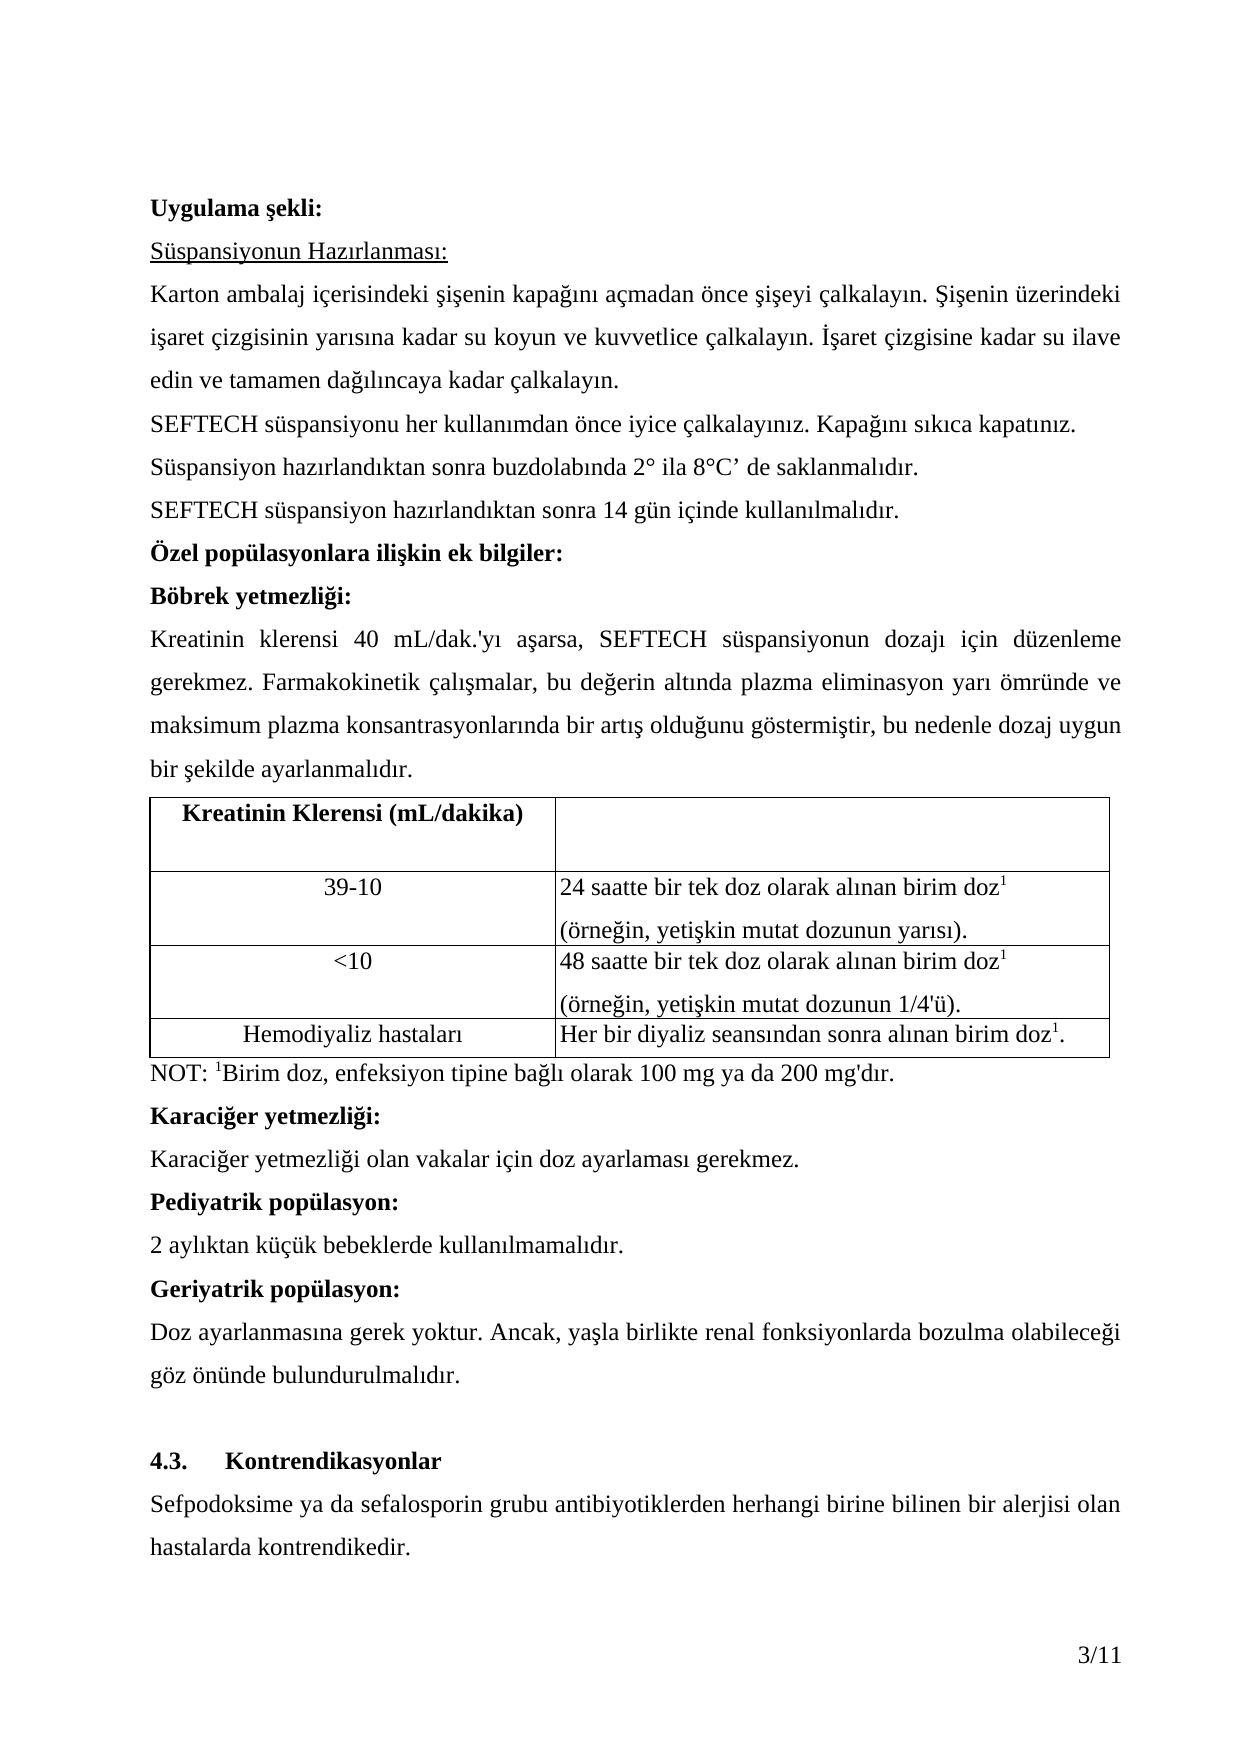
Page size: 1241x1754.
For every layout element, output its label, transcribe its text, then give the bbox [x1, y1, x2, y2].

text Karton ambalaj içerisindeki şişenin kapağını açmadan önce şişeyi çalkalayın. Şişenin üzerindeki işaret çizgisinin yarısına kadar su koyun ve kuvvetlice çalkalayın. İşaret çizgisine kadar su ilave edin ve tamamen dağılıncaya kadar çalkalayın. [150, 279, 1122, 394]
text Karaciğer yetmezliği: [150, 1101, 1122, 1130]
table_cell 48 saatte bir tek doz olarak alınan birim doz1 (örneğin, yetişkin mutat dozunun 1/4'ü). [556, 946, 1109, 1018]
text Doz ayarlanmasına gerek yoktur. Ancak, yaşla birlikte renal fonksiyonlarda bozulma olabileceği göz önünde bulundurulmalıdır. [150, 1317, 1122, 1389]
text SEFTECH süspansiyon hazırlandıktan sonra 14 gün içinde kullanılmalıdır. [150, 495, 1122, 524]
text Karaciğer yetmezliği olan vakalar için doz ayarlaması gerekmez. [150, 1144, 1122, 1173]
text Böbrek yetmezliği: [150, 581, 1122, 610]
text Sefpodoksime ya da sefalosporin grubu antibiyotiklerden herhangi birine bilinen bir alerjisi olan hastalarda kontrendikedir. [150, 1489, 1122, 1561]
text Uygulama şekli: [150, 193, 1122, 222]
text Pediyatrik popülasyon: [150, 1187, 1122, 1216]
table_cell 24 saatte bir tek doz olarak alınan birim doz1 (örneğin, yetişkin mutat dozunun yarısı). [556, 872, 1109, 945]
text 2 aylıktan küçük bebeklerde kullanılmamalıdır. [150, 1231, 1122, 1259]
text Özel popülasyonlara ilişkin ek bilgiler: [150, 538, 1122, 567]
text NOT: 1Birim doz, enfeksiyon tipine bağlı olarak 100 mg ya da 200 mg'dır. [150, 1058, 1122, 1087]
text Süspansiyon hazırlandıktan sonra buzdolabında 2° ila 8°C’ de saklanmalıdır. [150, 452, 1122, 481]
table_header Kreatinin Klerensi (mL/dakika) [151, 798, 555, 871]
text Süspansiyonun Hazırlanması: [150, 236, 1122, 265]
text Kreatinin klerensi 40 mL/dak.'yı aşarsa, SEFTECH süspansiyonun dozajı için düzenleme gerekmez. Farmakokinetik çalışmalar, bu değerin altında plazma eliminasyon yarı ömründe ve maksimum plazma konsantrasyonlarında bir artış olduğunu göstermiştir, bu nedenle dozaj uygun bir şekilde ayarlanmalıdır. [150, 624, 1122, 782]
table_cell Her bir diyaliz seansından sonra alınan birim doz1. [556, 1019, 1109, 1057]
table_cell 39-10 [151, 872, 555, 945]
table_header [556, 798, 1109, 871]
table_cell <10 [151, 946, 555, 1018]
text Geriyatrik popülasyon: [150, 1274, 1122, 1302]
text 4.3. Kontrendikasyonlar [150, 1446, 1122, 1475]
table_cell Hemodiyaliz hastaları [151, 1019, 555, 1057]
text SEFTECH süspansiyonu her kullanımdan önce iyice çalkalayınız. Kapağını sıkıca kapatınız. [150, 409, 1122, 437]
